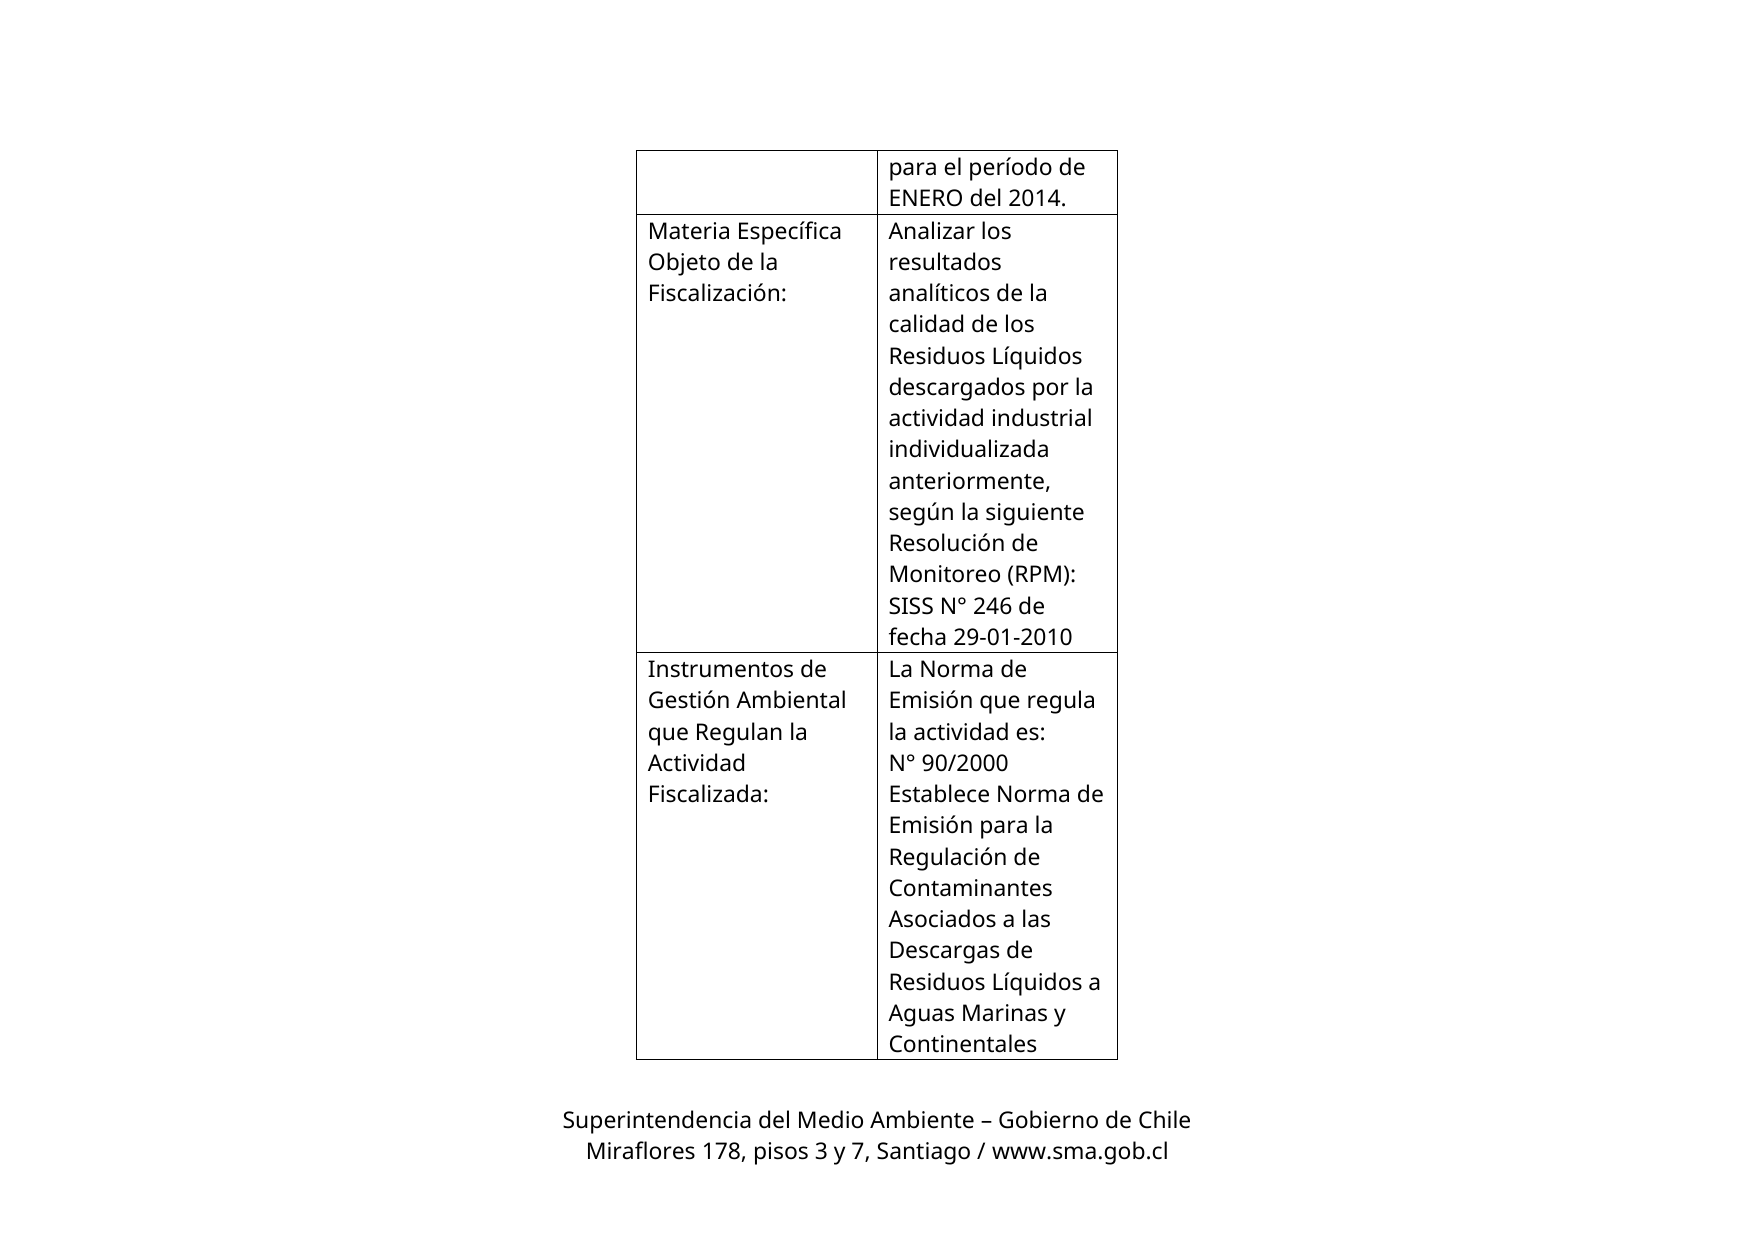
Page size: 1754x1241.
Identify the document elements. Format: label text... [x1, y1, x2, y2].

table_cell Materia Específica Objeto de la Fiscalización: [637, 215, 877, 652]
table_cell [878, 653, 1117, 1059]
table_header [637, 151, 877, 213]
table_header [878, 151, 1117, 213]
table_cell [637, 653, 877, 1059]
table_cell Analizar los resultados analíticos de la calidad de los Residuos Líquidos descargados por la actividad industrial individualizada anteriormente, según la siguiente Resolución de Monitoreo (RPM): SISS N° 246 de fecha 29-01-2010 [878, 215, 1117, 652]
